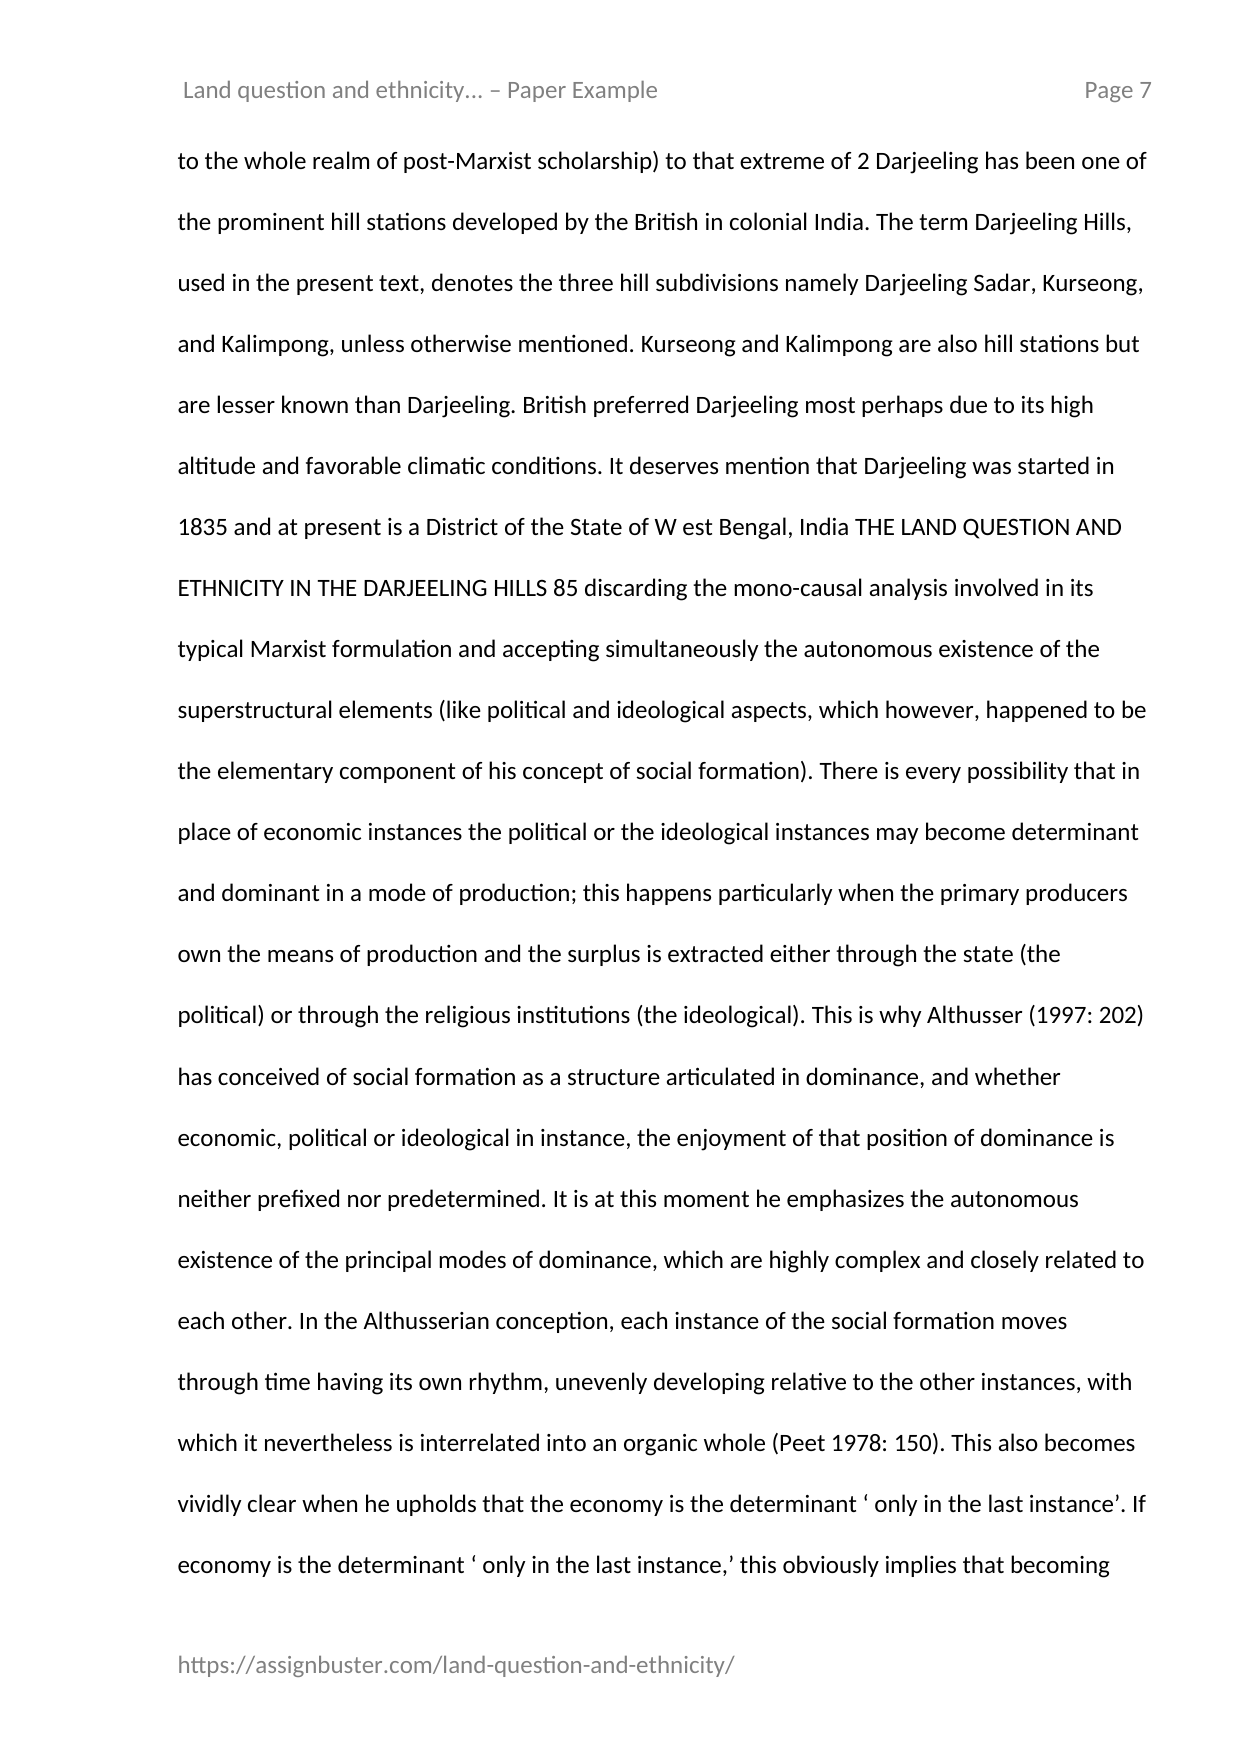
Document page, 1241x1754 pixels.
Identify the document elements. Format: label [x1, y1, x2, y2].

text [177, 145, 1152, 1579]
